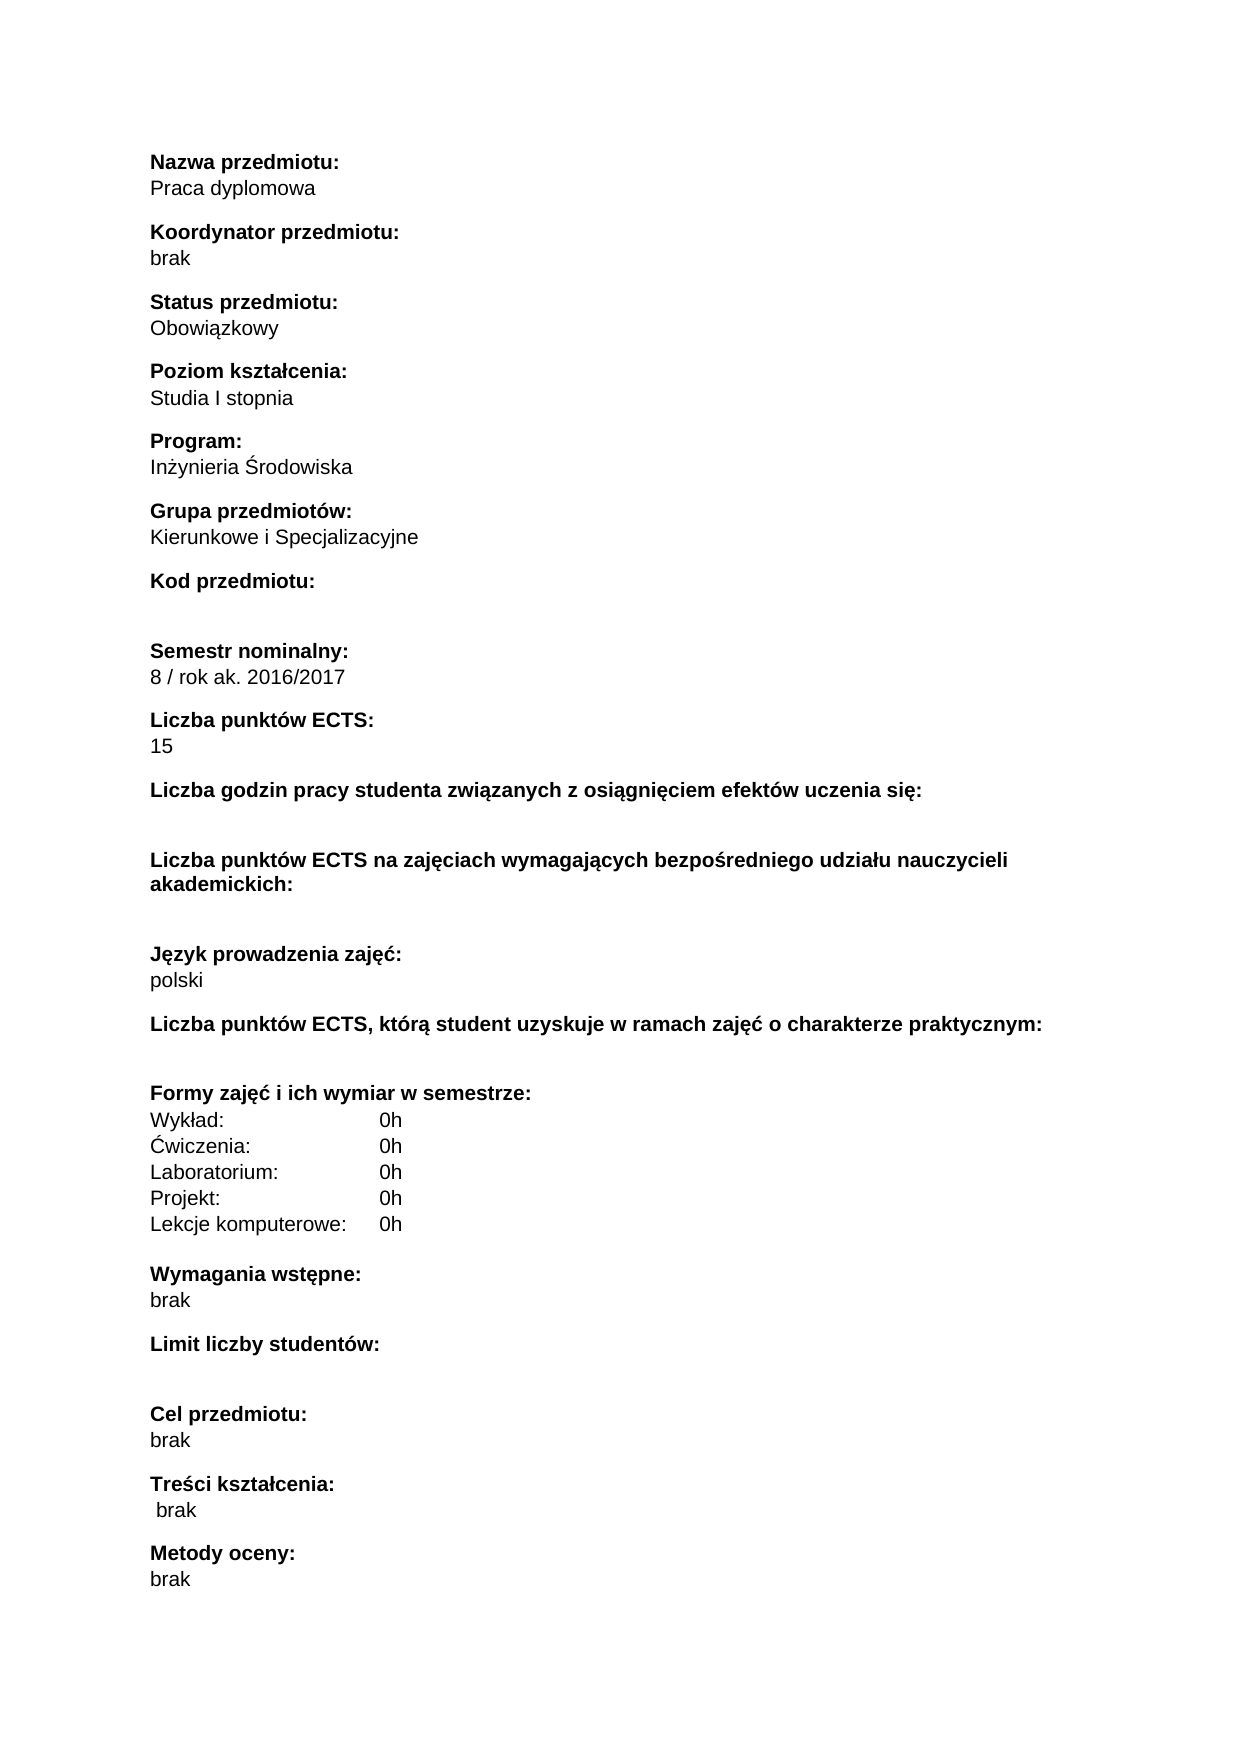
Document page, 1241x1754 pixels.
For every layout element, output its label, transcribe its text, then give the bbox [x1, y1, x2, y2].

text Nazwa przedmiotu: [150, 150, 1090, 174]
text brak [150, 246, 1090, 270]
text Kod przedmiotu: [150, 569, 1090, 593]
table_cell Lekcje komputerowe: [140, 1212, 367, 1236]
table_cell 0h [369, 1132, 597, 1158]
text Grupa przedmiotów: [150, 499, 1090, 523]
text Liczba punktów ECTS: [150, 708, 1090, 732]
text Kierunkowe i Specjalizacyjne [150, 525, 1090, 549]
text Inżynieria Środowiska [150, 455, 1090, 479]
table_cell 0h [369, 1158, 597, 1184]
table_cell 0h [369, 1184, 597, 1210]
text Liczba godzin pracy studenta związanych z osiągnięciem efektów uczenia się: [150, 778, 1090, 802]
text brak [150, 1567, 1090, 1591]
text brak [150, 1428, 1090, 1452]
text Semestr nominalny: [150, 638, 1090, 662]
table_cell Projekt: [140, 1186, 367, 1210]
text polski [150, 968, 1090, 992]
text 15 [150, 734, 1090, 758]
text Liczba punktów ECTS na zajęciach wymagających bezpośredniego udziału nauczycieli akademickich: [150, 848, 1090, 896]
text Język prowadzenia zajęć: [150, 942, 1090, 966]
text brak [150, 1288, 1090, 1312]
table_cell Ćwiczenia: [140, 1134, 367, 1158]
text Formy zajęć i ich wymiar w semestrze: [150, 1081, 1090, 1105]
text Poziom kształcenia: [150, 359, 1090, 383]
table_header Wykład: [140, 1108, 367, 1132]
text Liczba punktów ECTS, którą student uzyskuje w ramach zajęć o charakterze praktycznym: [150, 1011, 1090, 1035]
text Wymagania wstępne: [150, 1262, 1090, 1286]
text Obowiązkowy [150, 316, 1090, 339]
table_cell 0h [369, 1210, 597, 1236]
table_cell Laboratorium: [140, 1160, 367, 1184]
text 8 / rok ak. 2016/2017 [150, 664, 1090, 688]
text Metody oceny: [150, 1541, 1090, 1565]
text Studia I stopnia [150, 385, 1090, 409]
text Status przedmiotu: [150, 289, 1090, 313]
text brak [150, 1497, 1090, 1521]
text Praca dyplomowa [150, 176, 1090, 200]
text Cel przedmiotu: [150, 1402, 1090, 1426]
text Program: [150, 429, 1090, 453]
text Limit liczby studentów: [150, 1332, 1090, 1356]
table_header 0h [369, 1108, 597, 1132]
text Koordynator przedmiotu: [150, 220, 1090, 244]
text Treści kształcenia: [150, 1471, 1090, 1495]
